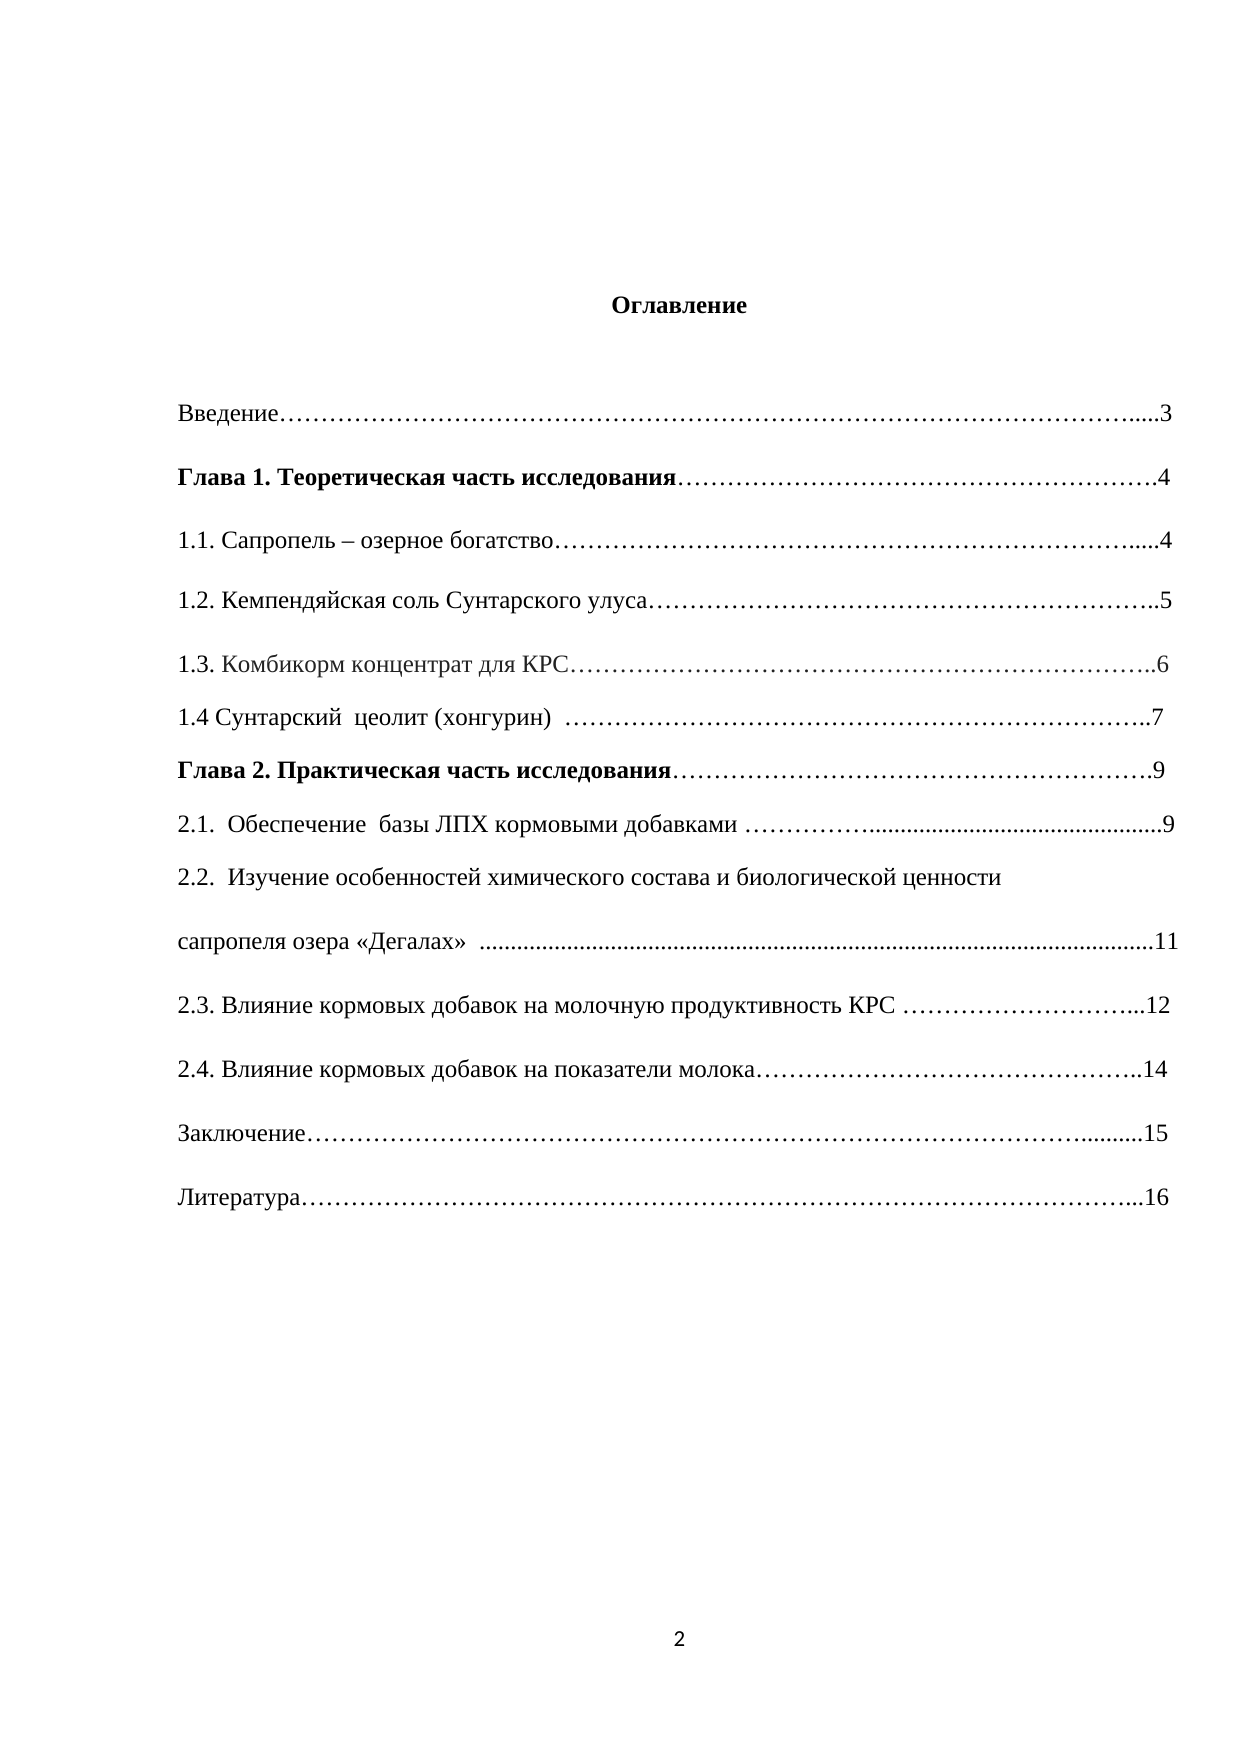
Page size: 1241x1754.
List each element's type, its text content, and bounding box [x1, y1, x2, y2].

text Литература………………………………………………………………………………………...16 [177, 1182, 1181, 1210]
text Заключение…………………………………………………………………………………..........15 [177, 1118, 1181, 1146]
subtitle 1.3. Комбикорм концентрат для КРС……………………………………………………………..6 [177, 649, 1181, 678]
text 1.1. Сапропель – озерное богатство…………………………………………………………….....4 [177, 526, 1181, 554]
text сапропеля озера «Дегалах» ............................................................................................................11 [177, 926, 1181, 954]
subtitle Глава 2. Практическая часть исследования………………………………………………….9 [177, 756, 1181, 784]
text 2.3. Влияние кормовых добавок на молочную продуктивность КРС ………………………...12 [177, 990, 1181, 1018]
text Введение………………………………………………………………………………………….....3 [177, 398, 1181, 426]
text Глава 1. Теоретическая часть исследования………………………………………………….4 [177, 462, 1181, 490]
text Оглавление [177, 291, 1181, 319]
subtitle 1.4 Сунтарский цеолит (хонгурин) ……………………………………………………………..7 [177, 702, 1181, 731]
text 1.2. Кемпендяйская соль Сунтарского улуса……………………………………………………..5 [177, 585, 1181, 614]
text 2.4. Влияние кормовых добавок на показатели молока………………………………………..14 [177, 1054, 1181, 1082]
text 2.2. Изучение особенностей химического состава и биологической ценности [177, 862, 1181, 891]
subtitle 2.1. Обеспечение базы ЛПХ кормовыми добавками ……………...............................................9 [177, 809, 1181, 837]
